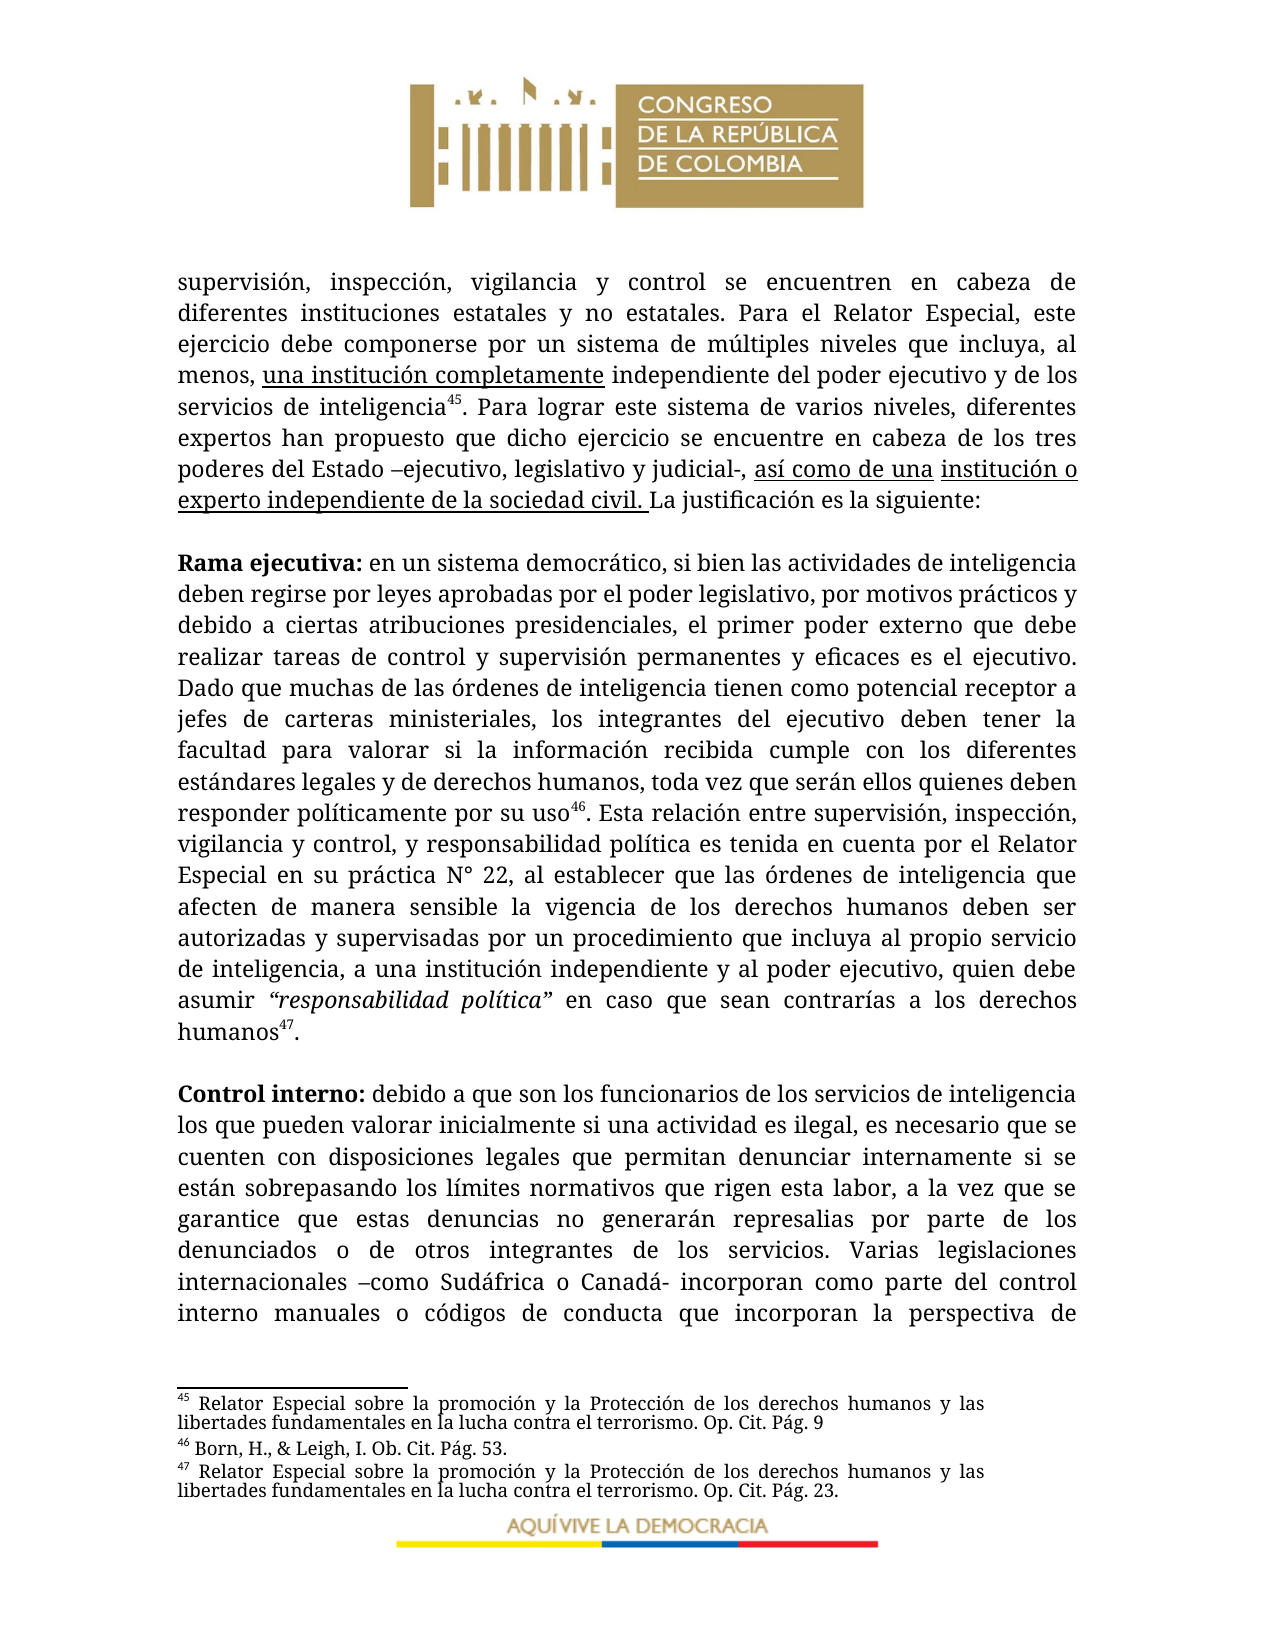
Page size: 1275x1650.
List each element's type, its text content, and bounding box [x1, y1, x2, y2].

picture [381, 1507, 894, 1551]
text Rama ejecutiva: en un sistema democrático, si bien las actividades de inteligencia deben regirse por leyes aprobadas por el poder legislativo, por motivos prácticos y debido a ciertas atribuciones presidenciales, el primer poder externo que debe realizar tareas de control y supervisión permanentes y eficaces es el ejecutivo. Dado que muchas de las órdenes de inteligencia tienen como potencial receptor a jefes de carteras ministeriales, los integrantes del ejecutivo deben tener la facultad para valorar si la información recibida cumple con los diferentes estándares legales y de derechos humanos, toda vez que serán ellos quienes deben responder políticamente por su uso. Esta relación entre supervisión, inspección, vigilancia y control, y responsabilidad política es tenida en cuenta por el Relator Especial en su práctica N° 22, al establecer que las órdenes de inteligencia que afecten de manera sensible la vigencia de los derechos humanos deben ser autorizadas y supervisadas por un procedimiento que incluya al propio servicio de inteligencia, a una institución independiente y al poder ejecutivo, quien debe asumir “responsabilidad política” en caso que sean contrarías a los derechos humanos. [177, 547, 1078, 1047]
picture [404, 73, 871, 219]
